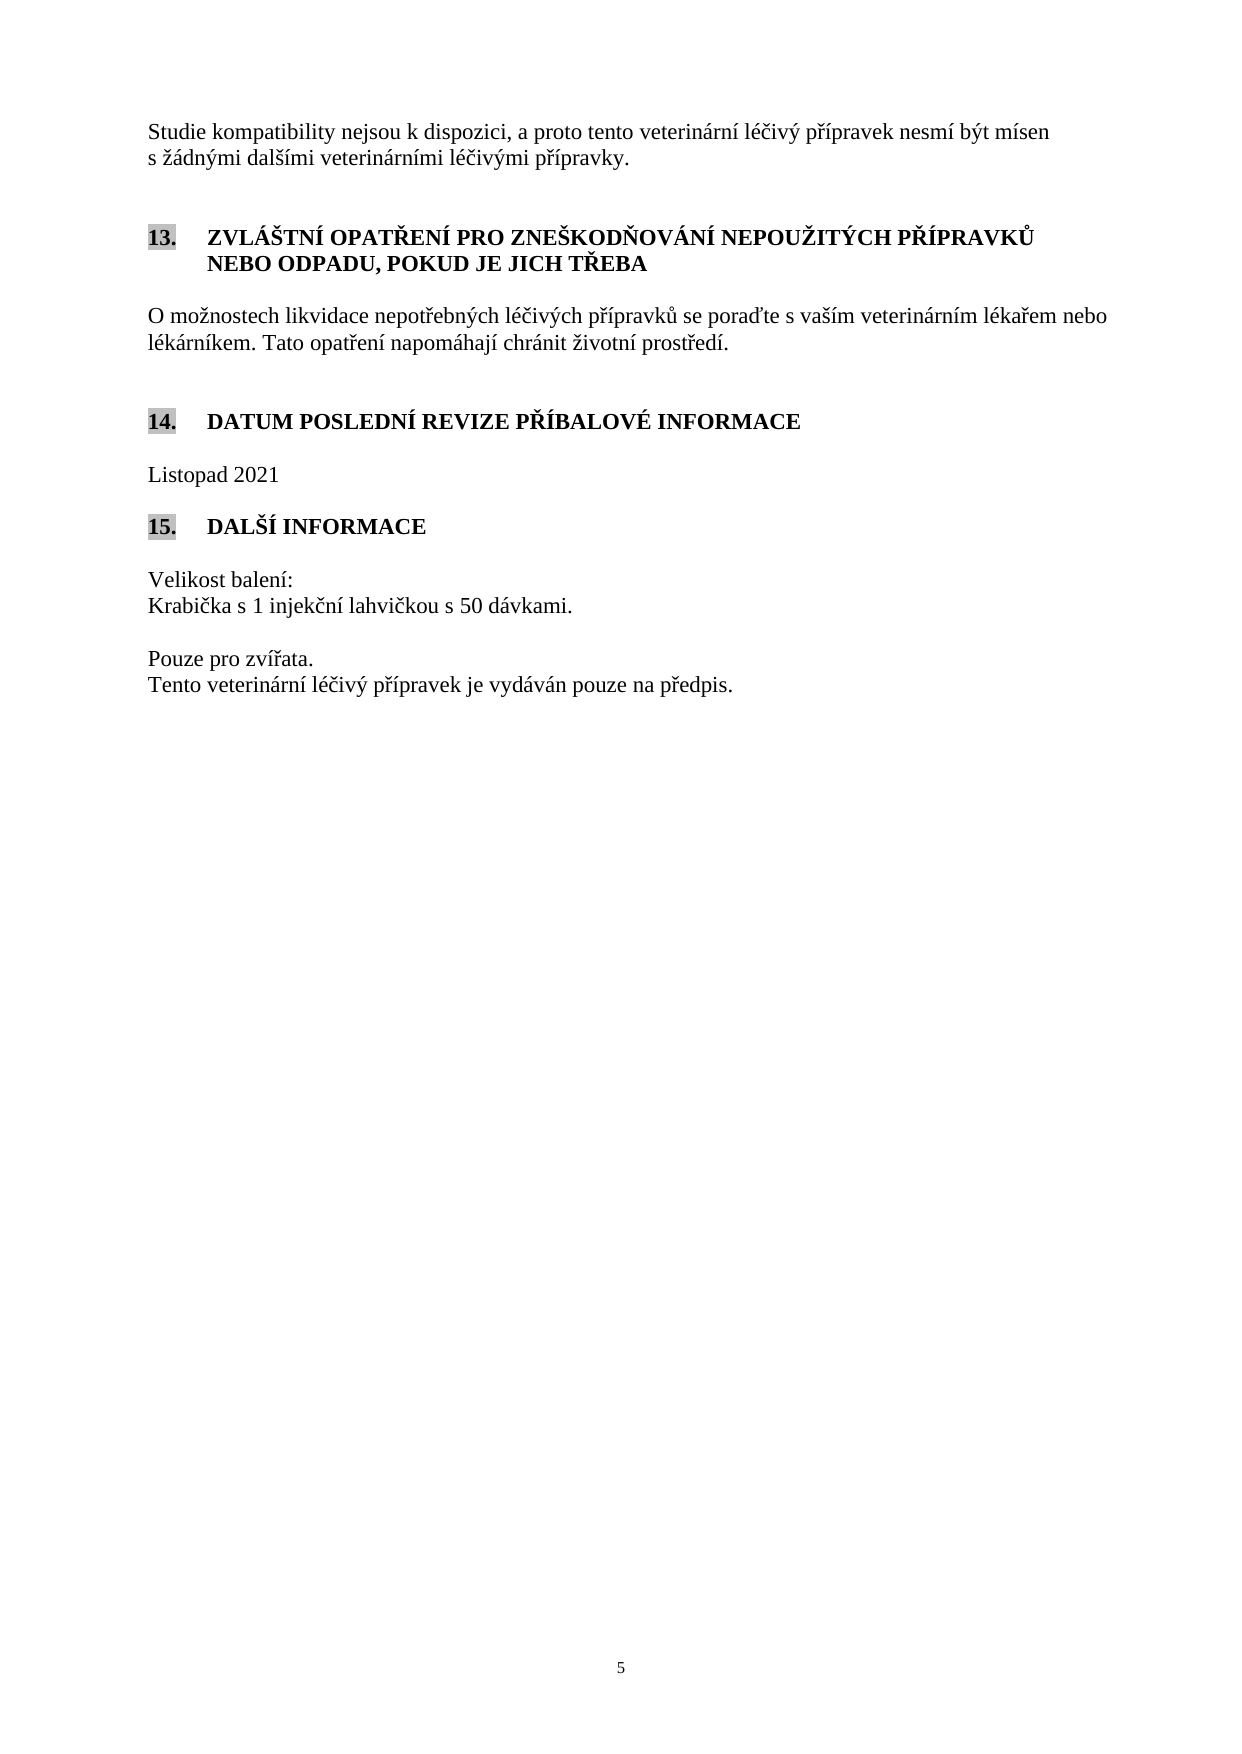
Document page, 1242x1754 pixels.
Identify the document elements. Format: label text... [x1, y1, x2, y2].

text Velikost balení: [148, 566, 1094, 592]
text Pouze pro zvířata. [148, 645, 1094, 672]
text Listopad 2021 [148, 461, 1127, 487]
text O možnostech likvidace nepotřebných léčivých přípravků se poraďte s vaším veterinárním lékařem nebo lékárníkem. Tato opatření napomáhají chránit životní prostředí. [148, 303, 1127, 355]
text 13. ZVLÁŠTNÍ OPATŘENÍ PRO ZNEŠKODŇOVÁNÍ NEPOUŽITÝCH PŘÍPRAVKŮ NEBO ODPADU, POKUD JE JICH TŘEBA [148, 223, 1094, 276]
text Studie kompatibility nejsou k dispozici, a proto tento veterinární léčivý přípravek nesmí být mísen s žádnými dalšími veterinárními léčivými přípravky. [148, 118, 1094, 171]
text Tento veterinární léčivý přípravek je vydáván pouze na předpis. [148, 672, 1094, 698]
text Krabička s 1 injekční lahvičkou s 50 dávkami. [148, 592, 1094, 619]
text 15. DALŠÍ INFORMACE [148, 513, 1094, 540]
text 14. DATUM POSLEDNÍ REVIZE PŘÍBALOVÉ INFORMACE [176, 408, 1094, 434]
